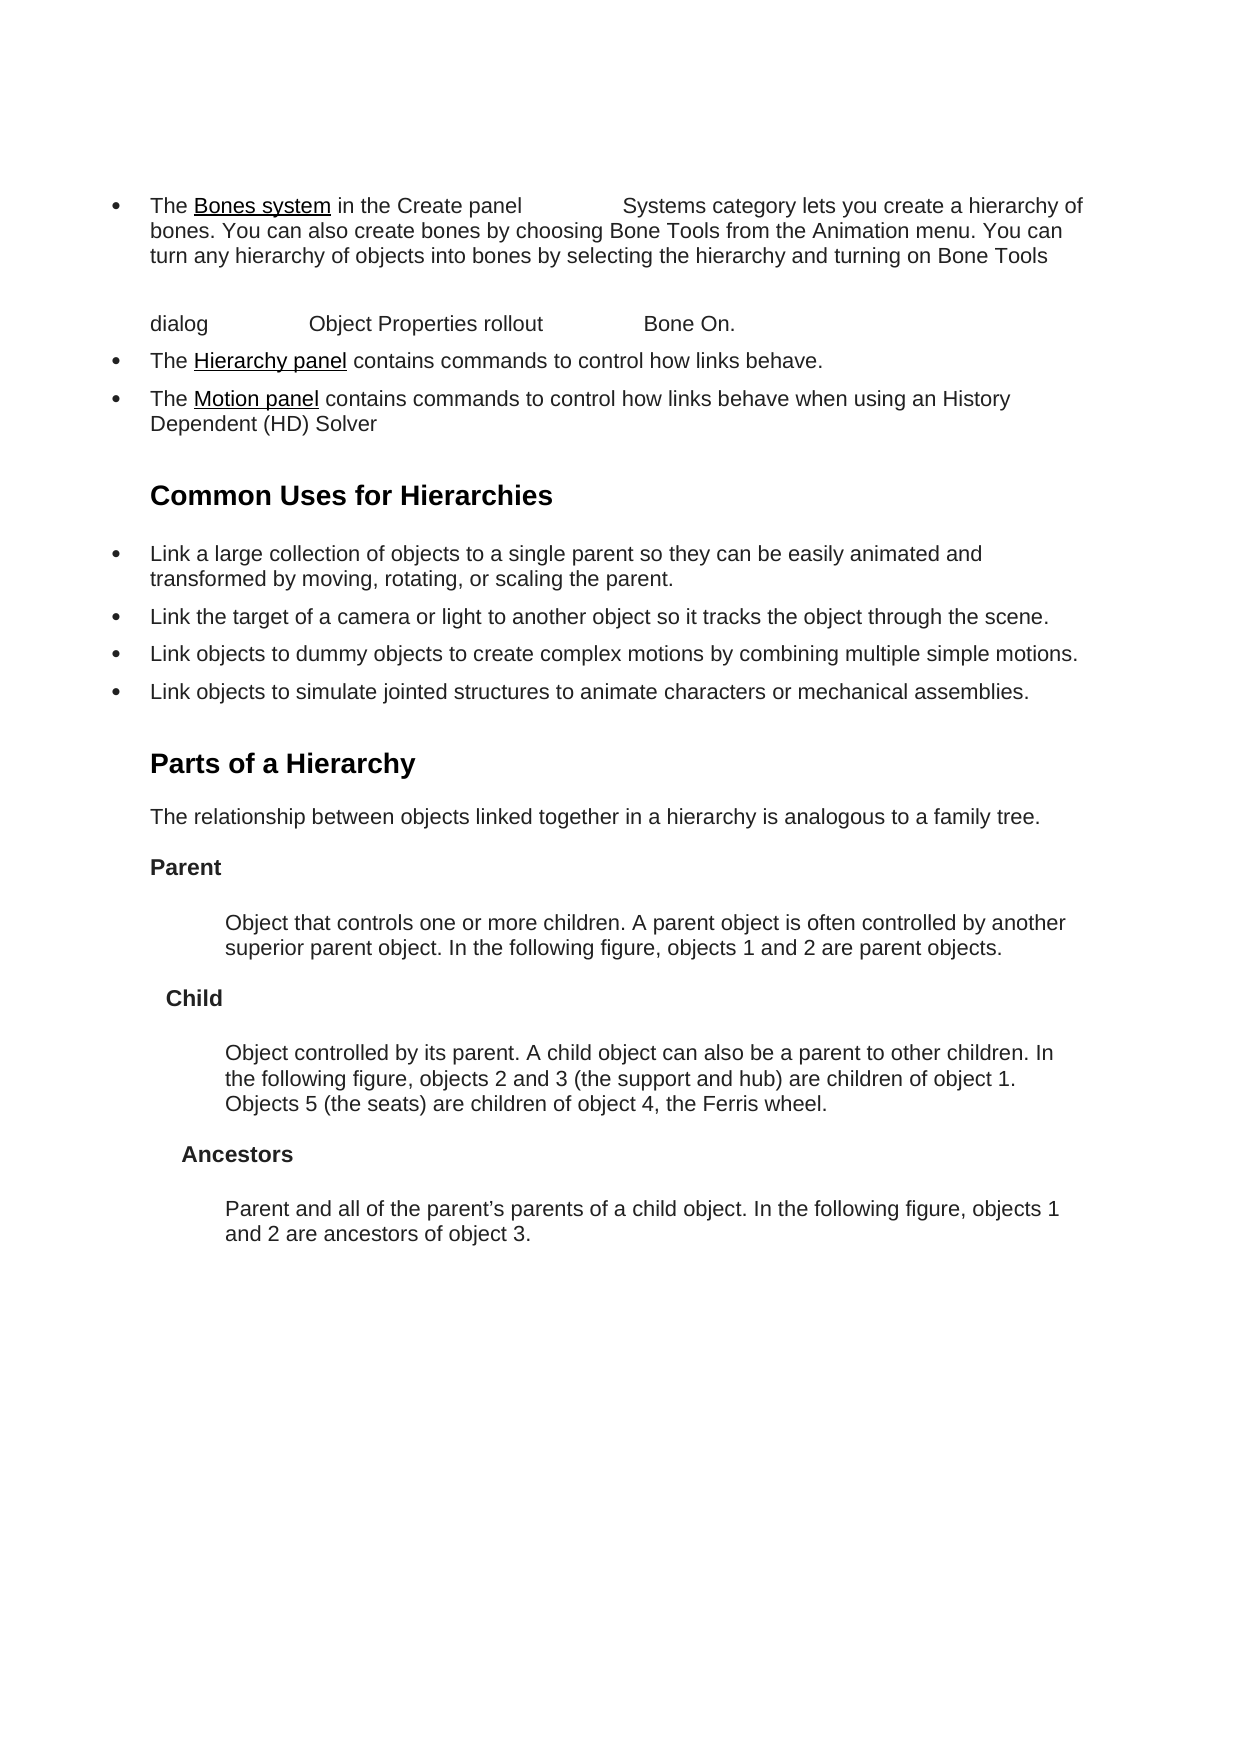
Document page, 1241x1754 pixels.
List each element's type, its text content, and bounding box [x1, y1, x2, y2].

list Link objects to simulate jointed structures to animate characters or mechanical assemblies. [112, 679, 1090, 704]
subtitle Common Uses for Hierarchies [150, 474, 1090, 511]
subtitle Parts of a Hierarchy [150, 742, 1090, 779]
text Child [166, 985, 1090, 1011]
list Link a large collection of objects to a single parent so they can be easily animated and transformed by moving, rotating, or scaling the parent. [112, 541, 1090, 591]
list The Bones system in the Create panel Systems category lets you create a hierarchy of bones. You can also create bones by choosing Bone Tools from the Animation menu. You can turn any hierarchy of objects into bones by selecting the hierarchy and turning on Bone Tools dialog Object Properties rollout Bone On. [112, 150, 1090, 336]
text Object controlled by its parent. A child object can also be a parent to other children. In the following figure, objects 2 and 3 (the support and hub) are children of object 1. Objects 5 (the seats) are children of object 4, the Ferris wheel. [225, 1040, 1090, 1116]
list The Motion panel contains commands to control how links behave when using an History Dependent (HD) Solver [112, 386, 1090, 436]
text The relationship between objects linked together in a hierarchy is analogous to a family tree. [150, 804, 1090, 829]
text Ancestors [181, 1141, 1090, 1167]
list The Hierarchy panel contains commands to control how links behave. [112, 348, 1090, 373]
text Parent [150, 854, 1090, 881]
list Link the target of a camera or light to another object so it tracks the object through the scene. [112, 603, 1090, 629]
list Link objects to dummy objects to create complex motions by combining multiple simple motions. [112, 641, 1090, 666]
text Object that controls one or more children. A parent object is often controlled by another superior parent object. In the following figure, objects 1 and 2 are parent objects. [225, 909, 1090, 960]
text Parent and all of the parent’s parents of a child object. In the following figure, objects 1 and 2 are ancestors of object 3. [225, 1196, 1090, 1246]
